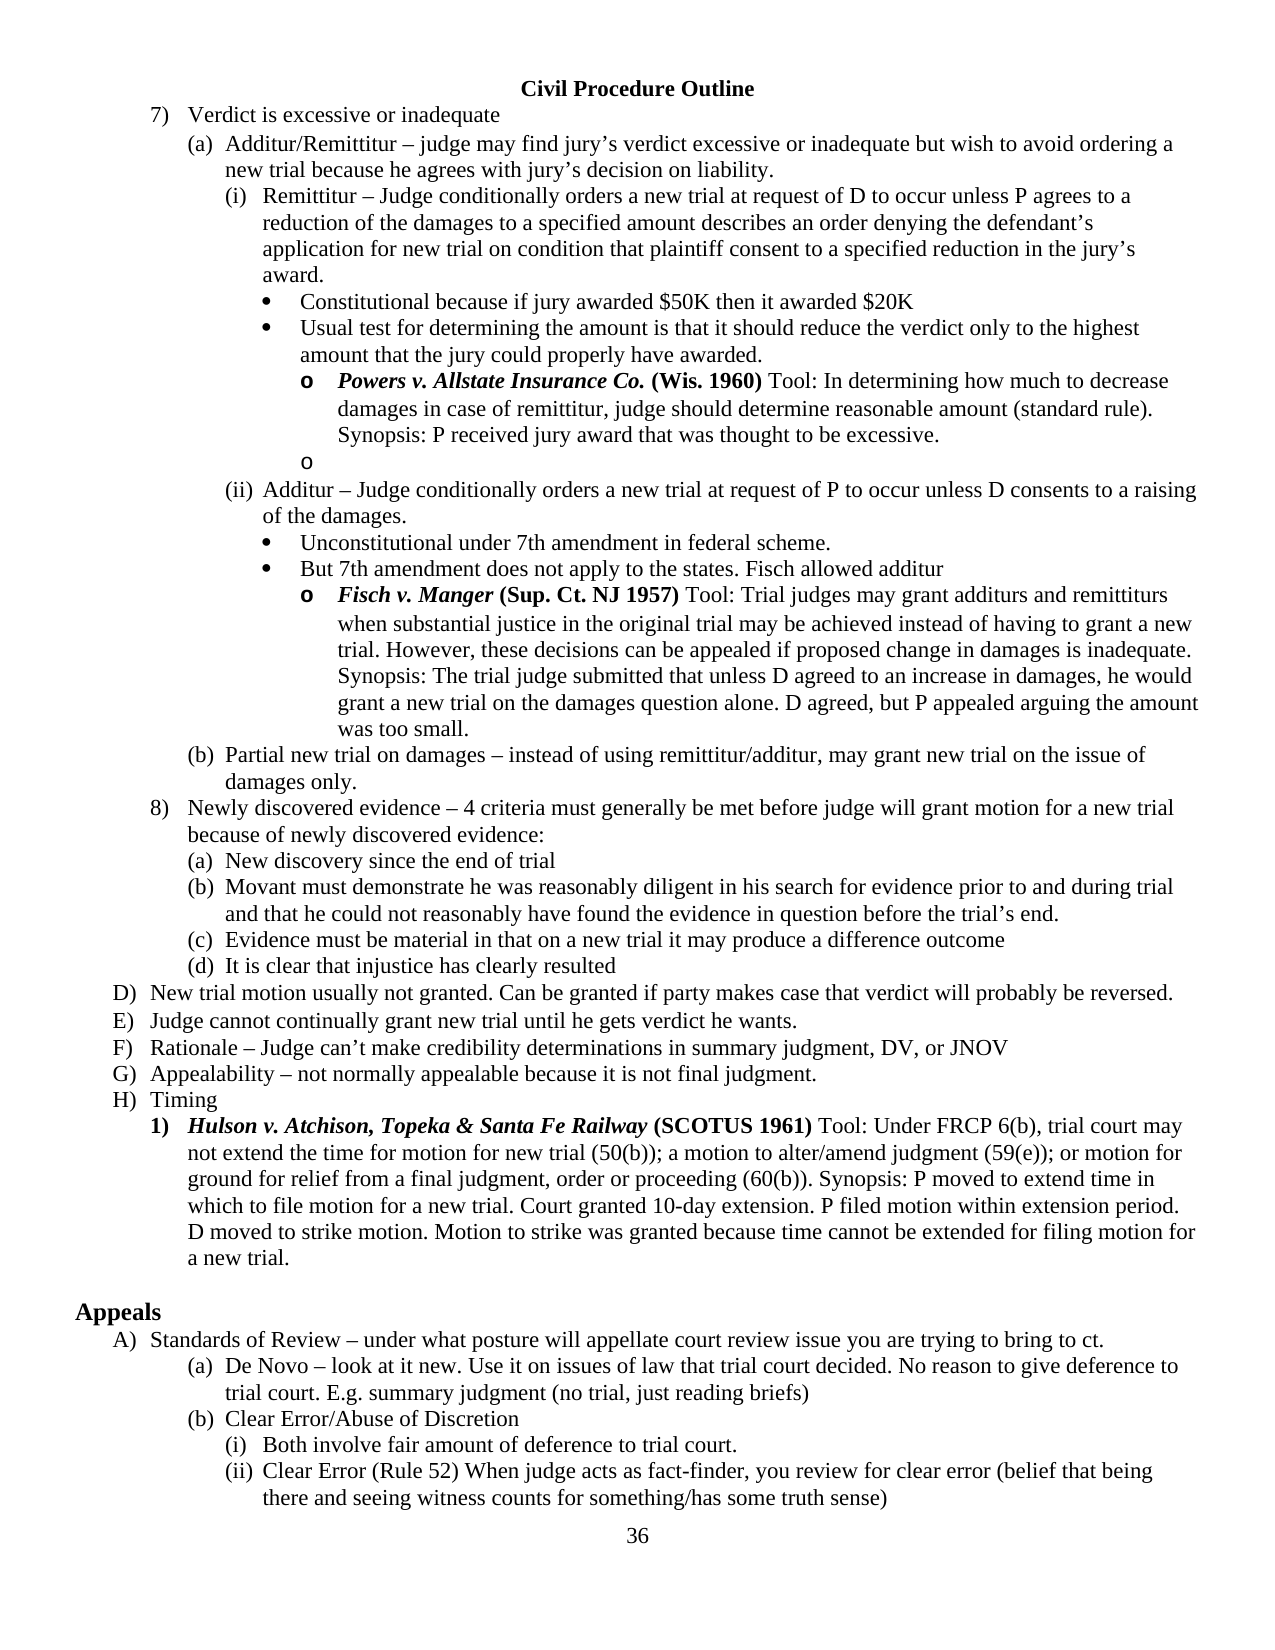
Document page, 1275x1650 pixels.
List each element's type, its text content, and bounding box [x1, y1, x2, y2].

list Judge cannot continually grant new trial until he gets verdict he wants. [112, 1007, 1200, 1033]
list Clear Error/Abuse of Discretion [187, 1405, 1200, 1431]
list Evidence must be material in that on a new trial it may produce a difference outcome [187, 926, 1200, 952]
list New discovery since the end of trial [187, 847, 1200, 873]
subtitle Appeals [75, 1297, 1200, 1326]
list Unconstitutional under 7th amendment in federal scheme. [262, 529, 1200, 555]
list Movant must demonstrate he was reasonably diligent in his search for evidence prior to and during trial and that he could not reasonably have found the evidence in question before the trial’s end. [187, 873, 1200, 926]
list Remittitur – Judge conditionally orders a new trial at request of D to occur unless P agrees to a reduction of the damages to a specified amount describes an order denying the defendant’s application for new trial on condition that plaintiff consent to a specified reduction in the jury’s award. [225, 182, 1200, 288]
list Hulson v. Atchison, Topeka & Santa Fe Railway (SCOTUS 1961) Tool: Under FRCP 6(b), trial court may not extend the time for motion for new trial (50(b)); a motion to alter/amend judgment (59(e)); or motion for ground for relief from a final judgment, order or proceeding (60(b)). Synopsis: P moved to extend time in which to file motion for a new trial. Court granted 10-day extension. P filed motion within extension period. D moved to strike motion. Motion to strike was granted because time cannot be extended for filing motion for a new trial. [150, 1113, 1200, 1271]
list Verdict is excessive or inadequate [150, 101, 1200, 128]
list De Novo – look at it new. Use it on issues of law that trial court decided. No reason to give deference to trial court. E.g. summary judgment (no trial, just reading briefs) [187, 1352, 1200, 1405]
list Appealability – not normally appealable because it is not final judgment. [112, 1060, 1200, 1086]
list Usual test for determining the amount is that it should reduce the verdict only to the highest amount that the jury could properly have awarded. [262, 314, 1200, 367]
list But 7th amendment does not apply to the states. Fisch allowed additur [262, 555, 1200, 582]
list Additur/Remittitur – judge may find jury’s verdict excessive or inadequate but wish to avoid ordering a new trial because he agrees with jury’s decision on liability. [187, 130, 1200, 182]
list Constitutional because if jury awarded $50K then it awarded $20K [262, 288, 1200, 314]
list It is clear that injustice has clearly resulted [187, 952, 1200, 979]
list New trial motion usually not granted. Can be granted if party makes case that verdict will probably be reversed. [112, 979, 1200, 1005]
list Powers v. Allstate Insurance Co. (Wis. 1960) Tool: In determining how much to decrease damages in case of remittitur, judge should determine reasonable amount (standard rule). Synopsis: P received jury award that was thought to be excessive. [300, 367, 1200, 448]
list Timing [112, 1086, 1200, 1113]
list Fisch v. Manger (Sup. Ct. NJ 1957) Tool: Trial judges may grant additurs and remittiturs when substantial justice in the original trial may be achieved instead of having to grant a new trial. However, these decisions can be appealed if proposed change in damages is inadequate. Synopsis: The trial judge submitted that unless D agreed to an increase in damages, he would grant a new trial on the damages question alone. D agreed, but P appealed arguing the amount was too small. [300, 582, 1200, 742]
list Both involve fair amount of deference to trial court. [225, 1431, 1200, 1458]
list Standards of Review – under what posture will appellate court review issue you are trying to bring to ct. [112, 1326, 1200, 1352]
list Newly discovered evidence – 4 criteria must generally be met before judge will grant motion for a new trial because of newly discovered evidence: [150, 794, 1200, 847]
list Partial new trial on damages – instead of using remittitur/additur, may grant new trial on the issue of damages only. [187, 742, 1200, 794]
list Rationale – Judge can’t make credibility determinations in summary judgment, DV, or JNOV [112, 1033, 1200, 1060]
list Clear Error (Rule 52) When judge acts as fact-finder, you review for clear error (belief that being there and seeing witness counts for something/has some truth sense) [225, 1458, 1200, 1510]
list Additur – Judge conditionally orders a new trial at request of P to occur unless D consents to a raising of the damages. [225, 476, 1200, 529]
